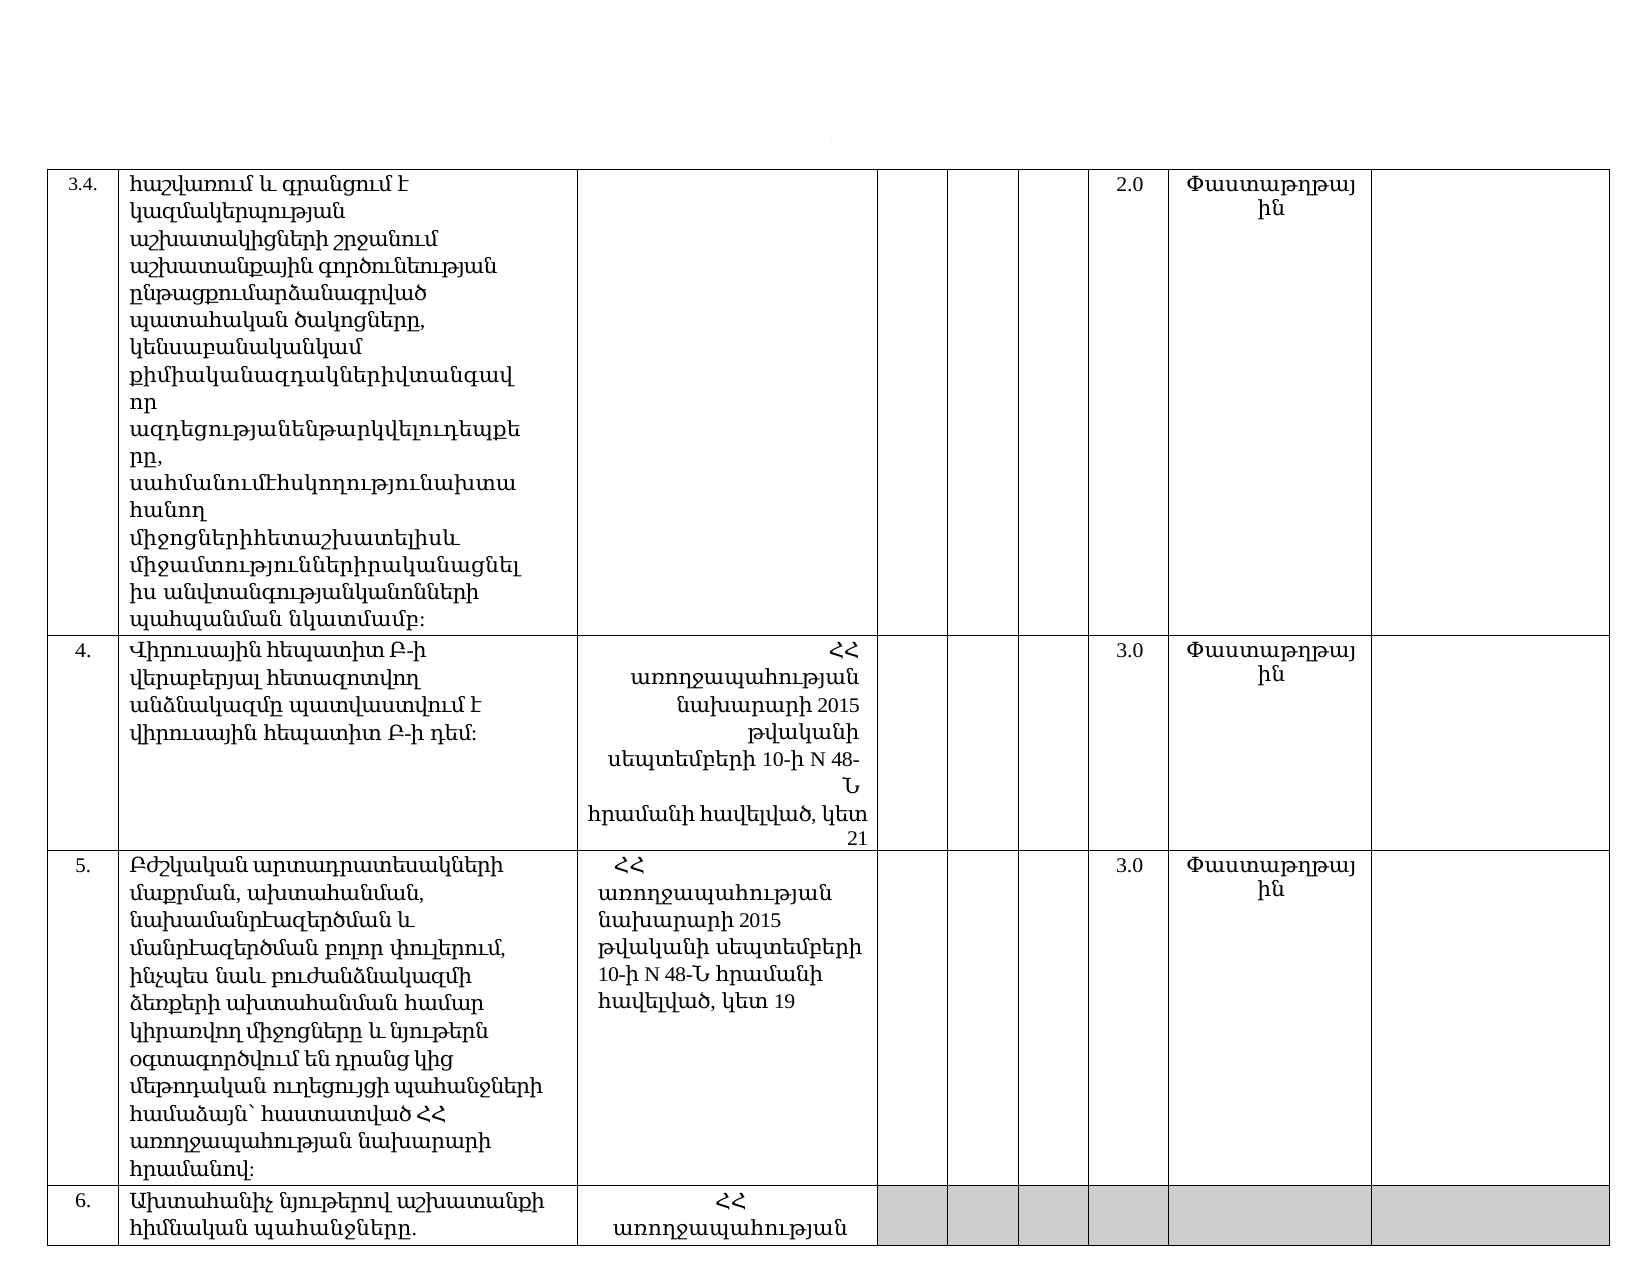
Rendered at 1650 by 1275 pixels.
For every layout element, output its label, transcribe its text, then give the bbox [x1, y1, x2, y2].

table_cell [948, 1186, 1018, 1245]
table_cell Վիրուսային հեպատիտ Բ-ի վերաբերյալ հետազոտվող անձնակազմը պատվաստվում է վիրուսային հեպատիտ Բ-ի դեմ: [119, 636, 577, 850]
table_cell 4. [48, 636, 118, 850]
table_cell 3.0 [1089, 851, 1168, 1185]
table_cell Փաստաթղթային [1169, 851, 1371, 1185]
table_header [1372, 170, 1609, 634]
table_cell [948, 851, 1018, 1185]
table_cell Փաստաթղթային [1169, 636, 1371, 850]
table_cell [578, 1186, 877, 1245]
table_header [948, 170, 1018, 634]
table_cell 3.0 [1089, 636, 1168, 850]
table_header [1019, 170, 1088, 634]
table_header [578, 170, 877, 634]
table_cell [878, 1186, 947, 1245]
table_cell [119, 1186, 577, 1245]
table_header հաշվառում և գրանցում է կազմակերպության աշխատակիցների շրջանում աշխատանքային գործունեության ընթացքումարձանագրված պատահական ծակոցները, կենսաբանականկամ քիմիականազդակներիվտանգավոր ազդեցությանենթարկվելուդեպքերը, սահմանումէհսկողությունախտահանող միջոցներիհետաշխատելիսև միջամտություններիրականացնելիս անվտանգությանկանոնների պահպանման նկատմամբ: [119, 170, 577, 634]
table_cell [878, 636, 947, 850]
table_cell 5. [48, 851, 118, 1185]
table_cell [1019, 636, 1088, 850]
table_header Փաստաթղթային [1169, 170, 1371, 634]
table_cell [1372, 636, 1609, 850]
table_cell [1019, 851, 1088, 1185]
table_header 3.4. [48, 170, 118, 634]
table_cell [948, 636, 1018, 850]
table_cell [1372, 851, 1609, 1185]
table_cell [1019, 1186, 1088, 1245]
table_cell ՀՀ առողջապահության նախարարի 2015 թվականի սեպտեմբերի 10-ի N 48-Ն հրամանի հավելված, կետ 19 [578, 851, 877, 1185]
table_cell [1169, 1186, 1371, 1245]
table_cell 6. [48, 1186, 118, 1245]
table_cell [1372, 1186, 1609, 1245]
table_cell ՀՀ առողջապահության նախարարի 2015 թվականի սեպտեմբերի 10-ի N 48-Ն հրամանի հավելված, կետ 21 [578, 636, 877, 850]
table_cell [1089, 1186, 1168, 1245]
table_cell Բժշկական արտադրատեսակների մաքրման, ախտահանման, նախամանրէազերծման և մանրէազերծման բոլոր փուլերում, ինչպես նաև բուժանձնակազմի ձեռքերի ախտահանման համար կիրառվող միջոցները և նյութերն օգտագործվում են դրանց կից մեթոդական ուղեցույցի պահանջների համաձայն՝ հաստատված ՀՀ առողջապահության նախարարի հրամանով: [119, 851, 577, 1185]
table_header 2.0 [1089, 170, 1168, 634]
table_cell [878, 851, 947, 1185]
table_header [878, 170, 947, 634]
